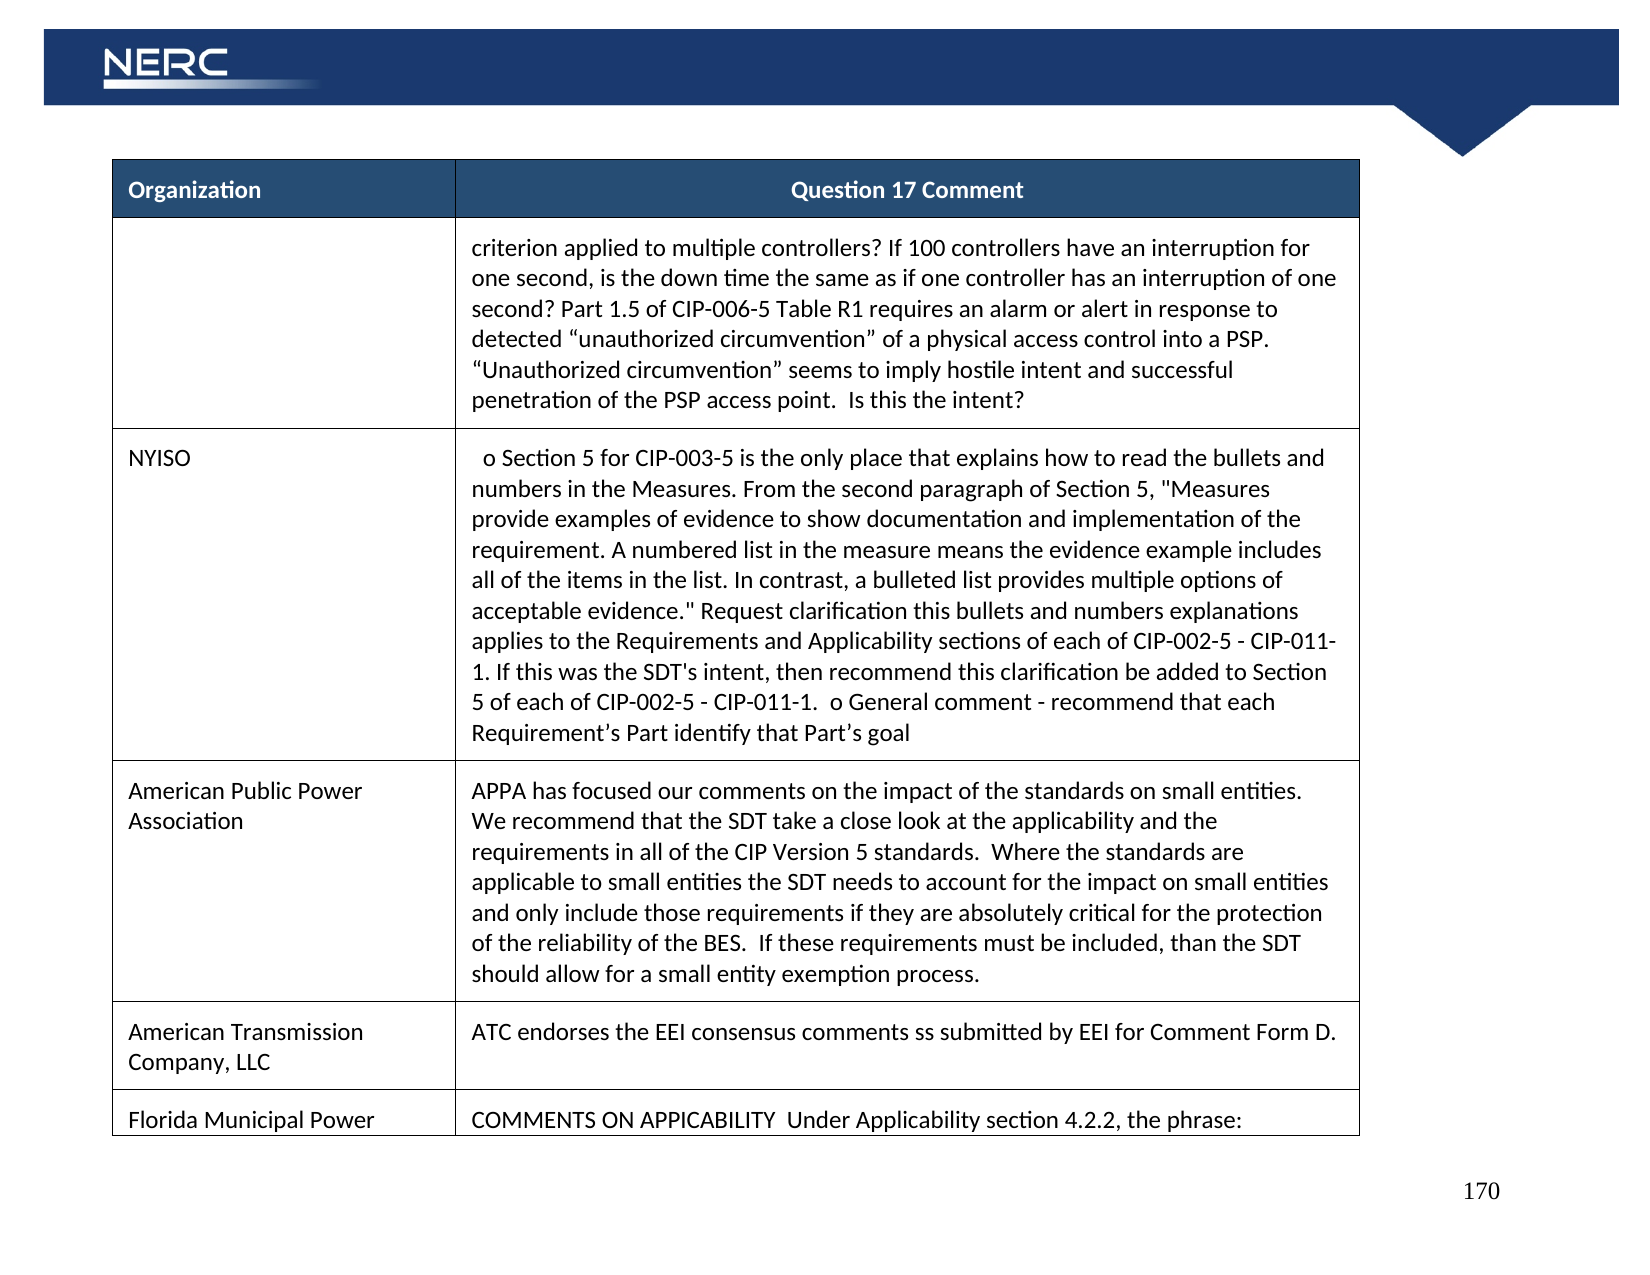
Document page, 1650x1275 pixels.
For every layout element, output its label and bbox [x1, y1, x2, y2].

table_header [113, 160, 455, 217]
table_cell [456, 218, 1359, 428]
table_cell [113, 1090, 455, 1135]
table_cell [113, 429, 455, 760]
picture [43, 29, 1619, 157]
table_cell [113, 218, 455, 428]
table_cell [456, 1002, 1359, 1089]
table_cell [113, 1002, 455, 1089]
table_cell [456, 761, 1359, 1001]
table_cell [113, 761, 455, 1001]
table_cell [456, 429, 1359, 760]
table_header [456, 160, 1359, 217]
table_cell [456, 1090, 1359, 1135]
